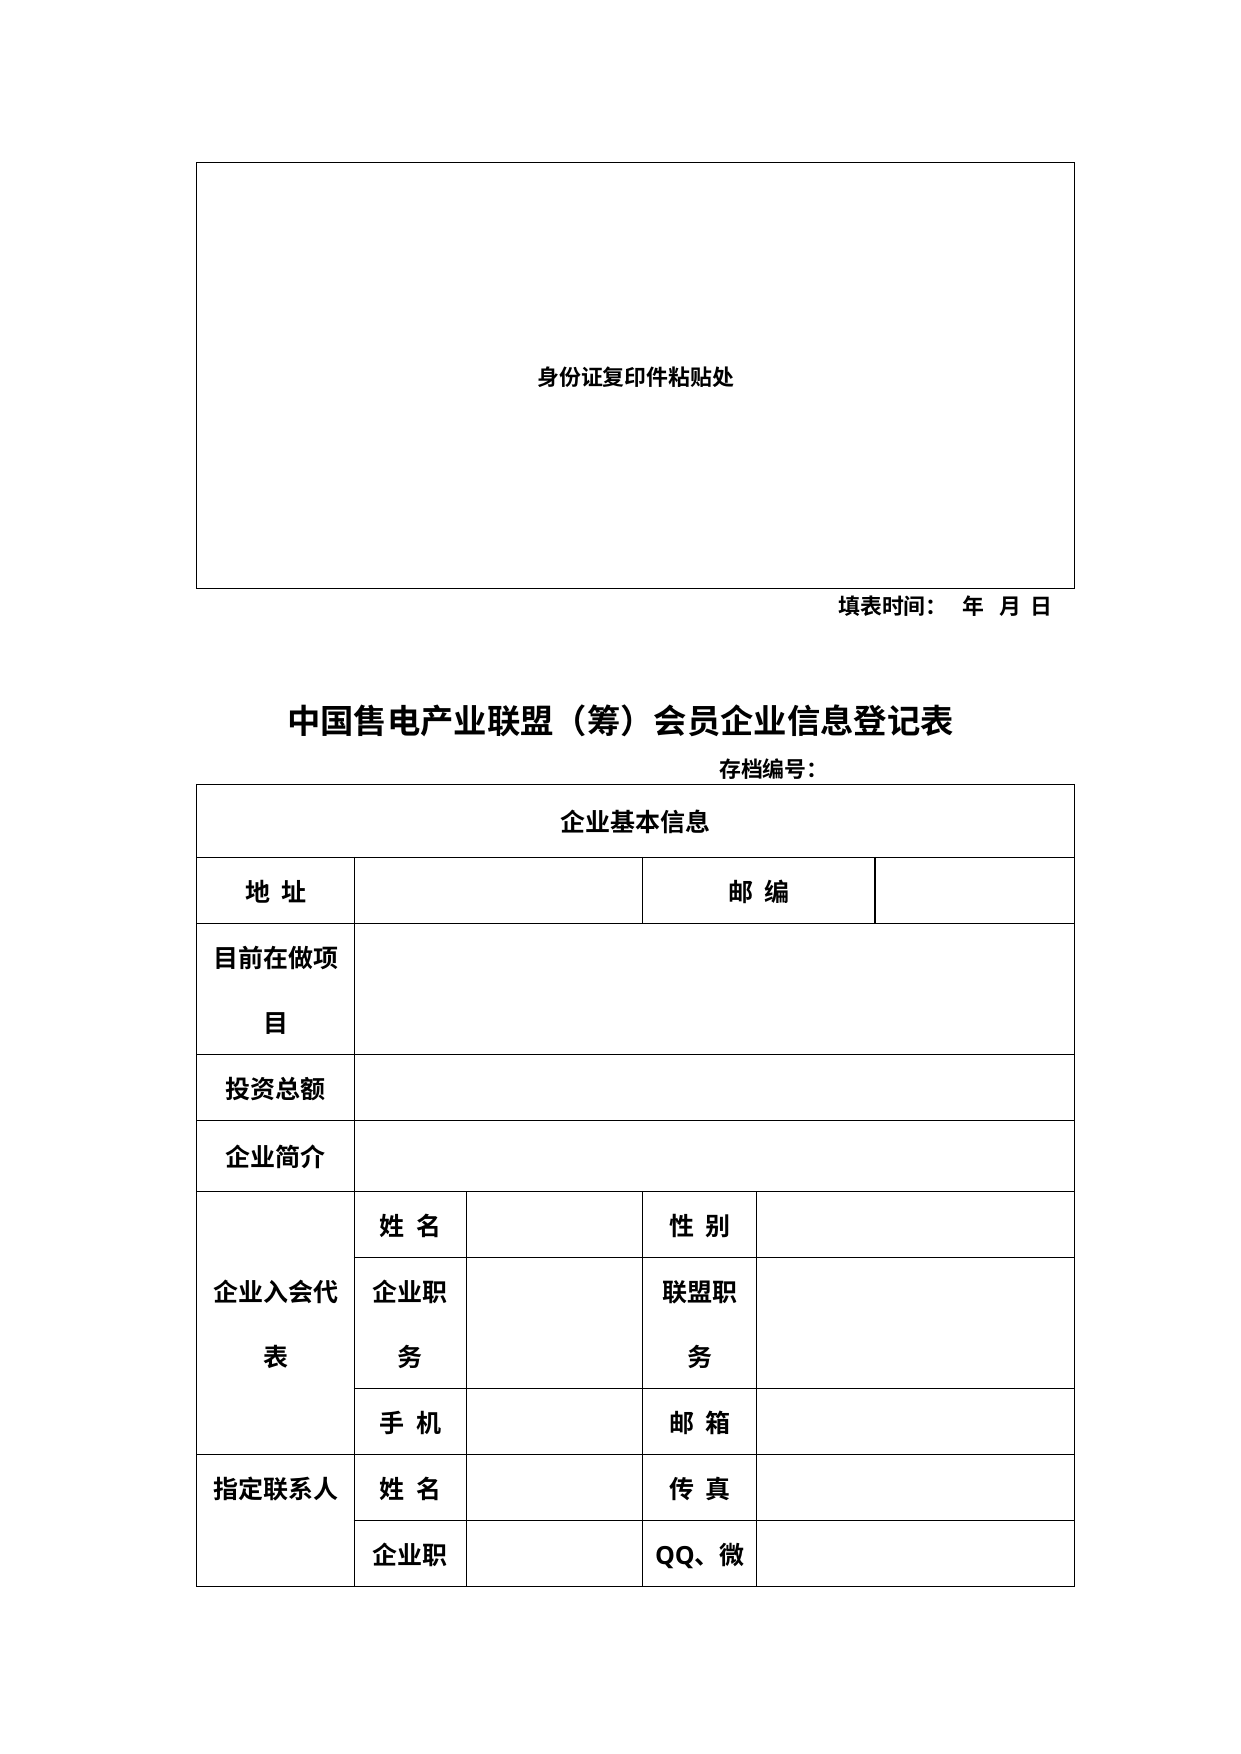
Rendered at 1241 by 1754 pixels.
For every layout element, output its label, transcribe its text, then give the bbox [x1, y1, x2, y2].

table_cell 企业简介 [197, 1121, 354, 1191]
table_cell 性 别 [643, 1192, 756, 1257]
table_cell [876, 858, 1074, 923]
table_cell [757, 1258, 1074, 1388]
table_cell [355, 858, 642, 923]
table_cell 地 址 [197, 858, 354, 923]
text 填表时间： 年 月 日 [187, 589, 1053, 621]
table_cell 企业职务 [355, 1258, 466, 1388]
table_header 企业基本信息 [197, 785, 1074, 857]
table_cell 身份证复印件粘贴处 [197, 163, 1074, 588]
table_cell 邮 编 [643, 858, 874, 923]
table_cell [355, 924, 1074, 1054]
table_cell 姓 名 [355, 1455, 466, 1520]
table_cell [467, 1455, 642, 1520]
table_cell [355, 1055, 1074, 1120]
table_cell 目前在做项目 [197, 924, 354, 1054]
table_cell 姓 名 [355, 1192, 466, 1257]
text 存档编号： [187, 751, 1053, 784]
table_cell 企业入会代表 [197, 1192, 354, 1454]
table_cell [467, 1258, 642, 1388]
table_cell [467, 1521, 642, 1586]
table_cell 传 真 [643, 1455, 756, 1520]
table_cell 投资总额 [197, 1055, 354, 1120]
table_cell 邮 箱 [643, 1389, 756, 1454]
table_cell QQ、微信 [643, 1521, 756, 1586]
text 中国售电产业联盟（筹）会员企业信息登记表 [187, 686, 1053, 751]
table_cell [467, 1192, 642, 1257]
table_cell 手 机 [355, 1389, 466, 1454]
table_cell [757, 1521, 1074, 1586]
table_cell 指定联系人 [197, 1455, 354, 1586]
table_cell [355, 1121, 1074, 1191]
table_cell [757, 1389, 1074, 1454]
table_cell [467, 1389, 642, 1454]
table_cell 联盟职务 [643, 1258, 756, 1388]
table_cell 企业职务 [355, 1521, 466, 1586]
table_cell [757, 1192, 1074, 1257]
table_cell [757, 1455, 1074, 1520]
